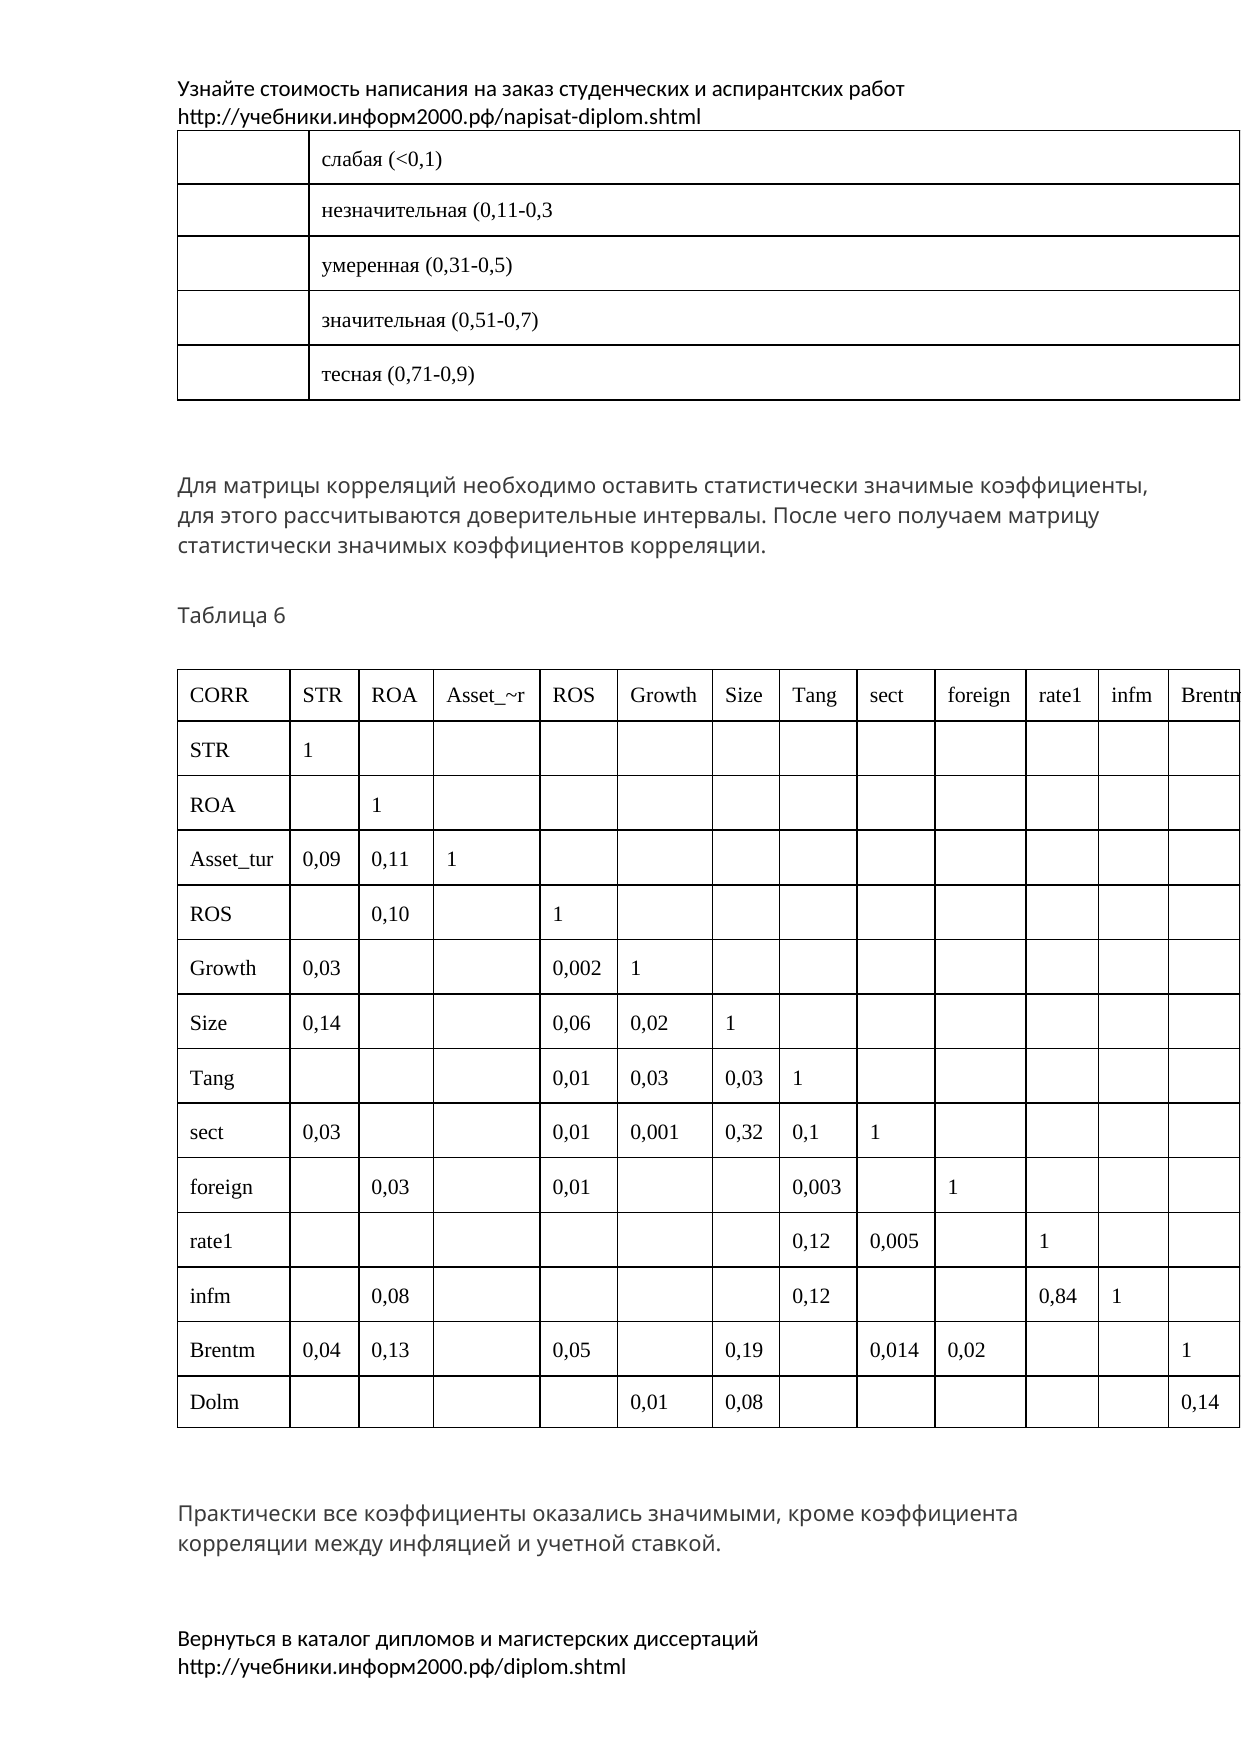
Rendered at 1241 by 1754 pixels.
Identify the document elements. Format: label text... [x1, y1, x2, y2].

table_cell ROS [178, 886, 289, 938]
table_cell 0,09 [291, 831, 358, 884]
table_cell [858, 886, 934, 938]
table_cell [434, 1268, 539, 1321]
table_cell [618, 1322, 712, 1375]
table_cell [858, 831, 934, 884]
table_cell [1027, 1104, 1098, 1157]
table_cell [618, 886, 712, 938]
table_cell [936, 831, 1025, 884]
table_cell [936, 886, 1025, 938]
table_cell [1027, 1322, 1098, 1375]
table_cell [360, 1377, 433, 1427]
table_cell [434, 886, 539, 938]
table_cell 1 [291, 722, 358, 775]
table_cell infm [178, 1268, 289, 1321]
table_cell sect [178, 1104, 289, 1157]
table_cell Growth [178, 940, 289, 993]
table_cell [1169, 1268, 1239, 1321]
table_cell 1 [434, 831, 539, 884]
table_cell 0,32 [713, 1104, 779, 1157]
table_cell [1169, 1104, 1239, 1157]
table_cell 0,02 [618, 995, 712, 1048]
table_header Asset_~r [434, 670, 539, 720]
table_cell 0,12 [780, 1213, 856, 1266]
table_cell [178, 185, 308, 235]
table_cell [858, 995, 934, 1048]
table_cell [1169, 776, 1239, 829]
table_cell [1169, 1158, 1239, 1211]
table_cell STR [178, 722, 289, 775]
table_cell [178, 237, 308, 290]
table_cell [713, 1213, 779, 1266]
table_header STR [291, 670, 358, 720]
table_header слабая (<0,1) [310, 131, 1239, 183]
table_cell 1 [1169, 1322, 1239, 1375]
table_cell [936, 722, 1025, 775]
table_cell 0,01 [541, 1158, 617, 1211]
table_cell 0,08 [713, 1377, 779, 1427]
table_cell rate1 [178, 1213, 289, 1266]
table_cell [936, 1268, 1025, 1321]
table_cell [434, 722, 539, 775]
table_cell [434, 1104, 539, 1157]
text Практически все коэффициенты оказались значимыми, кроме коэффициента корреляции между инфляцией и учетной ставкой. [177, 1498, 1152, 1558]
table_cell [618, 722, 712, 775]
table_header infm [1099, 670, 1168, 720]
table_cell 0,01 [541, 1104, 617, 1157]
table_cell [1169, 831, 1239, 884]
table_cell 0,014 [858, 1322, 934, 1375]
table_cell 0,84 [1027, 1268, 1098, 1321]
table_cell 1 [541, 886, 617, 938]
table_cell [541, 722, 617, 775]
table_cell [360, 1104, 433, 1157]
table_cell 0,03 [291, 940, 358, 993]
table_cell [1099, 1158, 1168, 1211]
table_cell [360, 995, 433, 1048]
table_cell 0,13 [360, 1322, 433, 1375]
table_header Growth [618, 670, 712, 720]
table_cell [291, 1158, 358, 1211]
table_cell [1099, 1049, 1168, 1102]
table_cell [1027, 1049, 1098, 1102]
table_cell 0,14 [1169, 1377, 1239, 1427]
table_cell [1099, 995, 1168, 1048]
table_cell [1099, 831, 1168, 884]
table_cell [1169, 722, 1239, 775]
table_cell [360, 722, 433, 775]
table_cell 1 [360, 776, 433, 829]
table_cell 0,03 [291, 1104, 358, 1157]
table_cell [541, 831, 617, 884]
table_cell [780, 831, 856, 884]
table_cell [434, 1049, 539, 1102]
table_cell 0,1 [780, 1104, 856, 1157]
table_cell [541, 1377, 617, 1427]
table_cell [434, 1158, 539, 1211]
table_cell 1 [858, 1104, 934, 1157]
table_cell [713, 722, 779, 775]
table_cell 0,003 [780, 1158, 856, 1211]
table_header Tang [780, 670, 856, 720]
table_cell [936, 1377, 1025, 1427]
table_header CORR [178, 670, 289, 720]
table_cell [936, 940, 1025, 993]
table_cell [713, 886, 779, 938]
table_header ROS [541, 670, 617, 720]
table_header sect [858, 670, 934, 720]
table_cell [1027, 886, 1098, 938]
table_cell [1099, 1213, 1168, 1266]
table_cell [434, 1377, 539, 1427]
table_cell [1169, 995, 1239, 1048]
table_header foreign [936, 670, 1025, 720]
table_cell [541, 776, 617, 829]
table_cell [858, 1158, 934, 1211]
table_cell [360, 1049, 433, 1102]
table_cell [858, 1377, 934, 1427]
text Для матрицы корреляций необходимо оставить статистически значимые коэффициенты, для этого рассчитываются доверительные интервалы. После чего получаем матрицу статистически значимых коэффициентов корреляции. [177, 470, 1152, 559]
table_cell [434, 1213, 539, 1266]
table_header [178, 131, 308, 183]
table_cell 0,04 [291, 1322, 358, 1375]
table_cell 1 [936, 1158, 1025, 1211]
table_cell 0,06 [541, 995, 617, 1048]
table_cell [713, 776, 779, 829]
table_cell 1 [1027, 1213, 1098, 1266]
table_cell [936, 776, 1025, 829]
table_cell [434, 1322, 539, 1375]
table_cell 0,11 [360, 831, 433, 884]
text Таблица 6 [177, 599, 1152, 629]
table_cell [1027, 722, 1098, 775]
table_cell [360, 1213, 433, 1266]
table_cell 0,19 [713, 1322, 779, 1375]
table_cell 0,05 [541, 1322, 617, 1375]
table_cell Asset_tur [178, 831, 289, 884]
table_cell [936, 1049, 1025, 1102]
table_cell 0,03 [618, 1049, 712, 1102]
table_cell [713, 831, 779, 884]
table_cell [780, 776, 856, 829]
table_cell 0,03 [713, 1049, 779, 1102]
table_cell [618, 1268, 712, 1321]
table_cell Tang [178, 1049, 289, 1102]
table_cell [1099, 1104, 1168, 1157]
table_cell [434, 995, 539, 1048]
table_cell 0,12 [780, 1268, 856, 1321]
table_cell [1169, 1049, 1239, 1102]
table_cell Size [178, 995, 289, 1048]
table_cell Brentm [178, 1322, 289, 1375]
table_cell [291, 886, 358, 938]
table_cell [291, 776, 358, 829]
table_cell [713, 1268, 779, 1321]
table_header Size [713, 670, 779, 720]
table_cell [541, 1268, 617, 1321]
table_cell [1027, 1158, 1098, 1211]
table_cell [858, 722, 934, 775]
table_cell 0,001 [618, 1104, 712, 1157]
table_cell [360, 940, 433, 993]
table_cell [858, 1049, 934, 1102]
table_cell ROA [178, 776, 289, 829]
table_cell 0,03 [360, 1158, 433, 1211]
table_cell [618, 831, 712, 884]
table_cell [936, 1104, 1025, 1157]
table_cell 0,08 [360, 1268, 433, 1321]
table_cell 1 [618, 940, 712, 993]
table_cell [936, 995, 1025, 1048]
table_cell 0,01 [541, 1049, 617, 1102]
table_cell [291, 1268, 358, 1321]
table_cell 1 [780, 1049, 856, 1102]
table_cell 1 [1099, 1268, 1168, 1321]
table_cell [713, 1158, 779, 1211]
table_header Brentm [1169, 670, 1239, 720]
table_cell [541, 1213, 617, 1266]
table_cell [780, 995, 856, 1048]
table_cell [858, 776, 934, 829]
table_cell Dolm [178, 1377, 289, 1427]
table_cell тесная (0,71-0,9) [310, 346, 1239, 399]
table_cell [1027, 1377, 1098, 1427]
table_cell 0,02 [936, 1322, 1025, 1375]
table_cell [1099, 886, 1168, 938]
table_cell [291, 1377, 358, 1427]
table_header ROA [360, 670, 433, 720]
table_header rate1 [1027, 670, 1098, 720]
table_cell [291, 1213, 358, 1266]
table_cell [434, 776, 539, 829]
table_cell [1169, 940, 1239, 993]
table_cell [178, 291, 308, 344]
table_cell [858, 940, 934, 993]
table_cell 0,14 [291, 995, 358, 1048]
table_cell [1027, 831, 1098, 884]
table_cell 1 [713, 995, 779, 1048]
table_cell значительная (0,51-0,7) [310, 291, 1239, 344]
table_cell [936, 1213, 1025, 1266]
table_cell [1027, 940, 1098, 993]
table_cell [780, 886, 856, 938]
table_cell [780, 1377, 856, 1427]
table_cell [178, 346, 308, 399]
table_cell [291, 1049, 358, 1102]
table_cell [780, 940, 856, 993]
table_cell умеренная (0,31-0,5) [310, 237, 1239, 290]
table_cell [434, 940, 539, 993]
table_cell [1099, 1377, 1168, 1427]
table_cell [1169, 1213, 1239, 1266]
table_cell 0,01 [618, 1377, 712, 1427]
table_cell [618, 1213, 712, 1266]
table_cell [713, 940, 779, 993]
table_cell [1099, 940, 1168, 993]
table_cell [1027, 776, 1098, 829]
table_cell [780, 722, 856, 775]
table_cell foreign [178, 1158, 289, 1211]
table_cell [618, 776, 712, 829]
table_cell [780, 1322, 856, 1375]
table_cell [858, 1268, 934, 1321]
table_cell [1027, 995, 1098, 1048]
table_cell [1099, 1322, 1168, 1375]
table_cell [1099, 776, 1168, 829]
table_cell незначительная (0,11-0,3 [310, 185, 1239, 235]
table_cell [618, 1158, 712, 1211]
table_cell 0,002 [541, 940, 617, 993]
table_cell 0,005 [858, 1213, 934, 1266]
table_cell [1169, 886, 1239, 938]
table_cell [1099, 722, 1168, 775]
table_cell 0,10 [360, 886, 433, 938]
